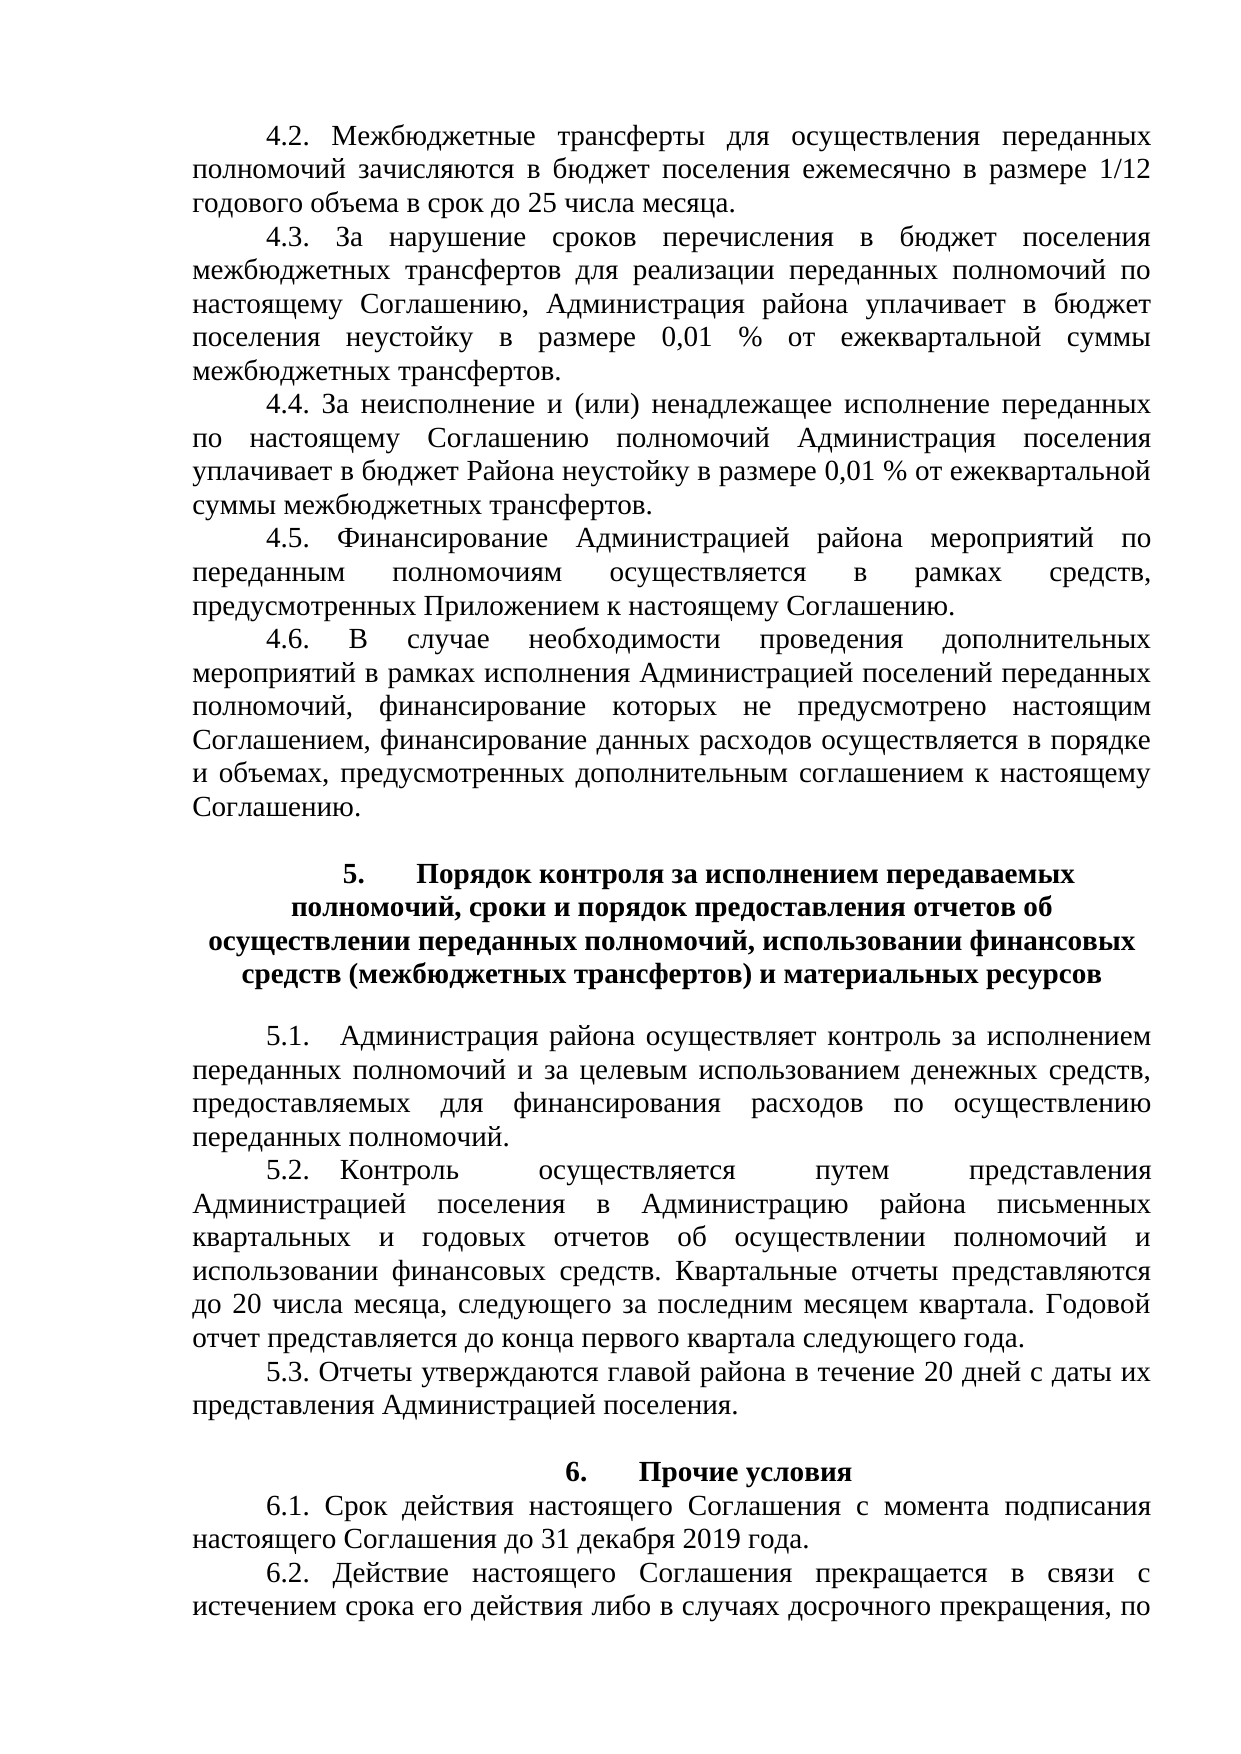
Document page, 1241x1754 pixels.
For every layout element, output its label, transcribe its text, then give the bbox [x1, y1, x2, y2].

text 4.6. В случае необходимости проведения дополнительных мероприятий в рамках исполнения Администрацией поселений переданных полномочий, финансирование которых не предусмотрено настоящим Соглашением, финансирование данных расходов осуществляется в порядке и объемах, предусмотренных дополнительным соглашением к настоящему Соглашению. [192, 621, 1152, 822]
text 5.1. Администрация района осуществляет контроль за исполнением переданных полномочий и за целевым использованием денежных средств, предоставляемых для финансирования расходов по осуществлению переданных полномочий. [192, 1018, 1152, 1152]
text 5.3. Отчеты утверждаются главой района в течение 20 дней с даты их представления Администрацией поселения. [192, 1354, 1152, 1421]
text 4.5. Финансирование Администрацией района мероприятий по переданным полномочиям осуществляется в рамках средств, предусмотренных Приложением к настоящему Соглашению. [192, 521, 1152, 621]
text 4.2. Межбюджетные трансферты для осуществления переданных полномочий зачисляются в бюджет поселения ежемесячно в размере 1/12 годового объема в срок до 25 числа месяца. [192, 118, 1152, 219]
text 5. Порядок контроля за исполнением передаваемых полномочий, сроки и порядок предоставления отчетов об осуществлении переданных полномочий, использовании финансовых средств (межбюджетных трансфертов) и материальных ресурсов [192, 856, 1152, 990]
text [192, 1555, 1152, 1622]
text 6.1. Срок действия настоящего Соглашения с момента подписания настоящего Соглашения до 31 декабря 2019 года. [192, 1488, 1152, 1555]
list Прочие условия [192, 1454, 1152, 1488]
text 5.2. Контроль осуществляется путем представления Администрацией поселения в Администрацию района письменных квартальных и годовых отчетов об осуществлении полномочий и использовании финансовых средств. Квартальные отчеты представляются до 20 числа месяца, следующего за последним месяцем квартала. Годовой отчет представляется до конца первого квартала следующего года. [192, 1152, 1152, 1354]
text 4.3. За нарушение сроков перечисления в бюджет поселения межбюджетных трансфертов для реализации переданных полномочий по настоящему Соглашению, Администрация района уплачивает в бюджет поселения неустойку в размере 0,01 % от ежеквартальной суммы межбюджетных трансфертов. [192, 219, 1152, 386]
text 4.4. За неисполнение и (или) ненадлежащее исполнение переданных по настоящему Соглашению полномочий Администрация поселения уплачивает в бюджет Района неустойку в размере 0,01 % от ежеквартальной суммы межбюджетных трансфертов. [192, 386, 1152, 521]
